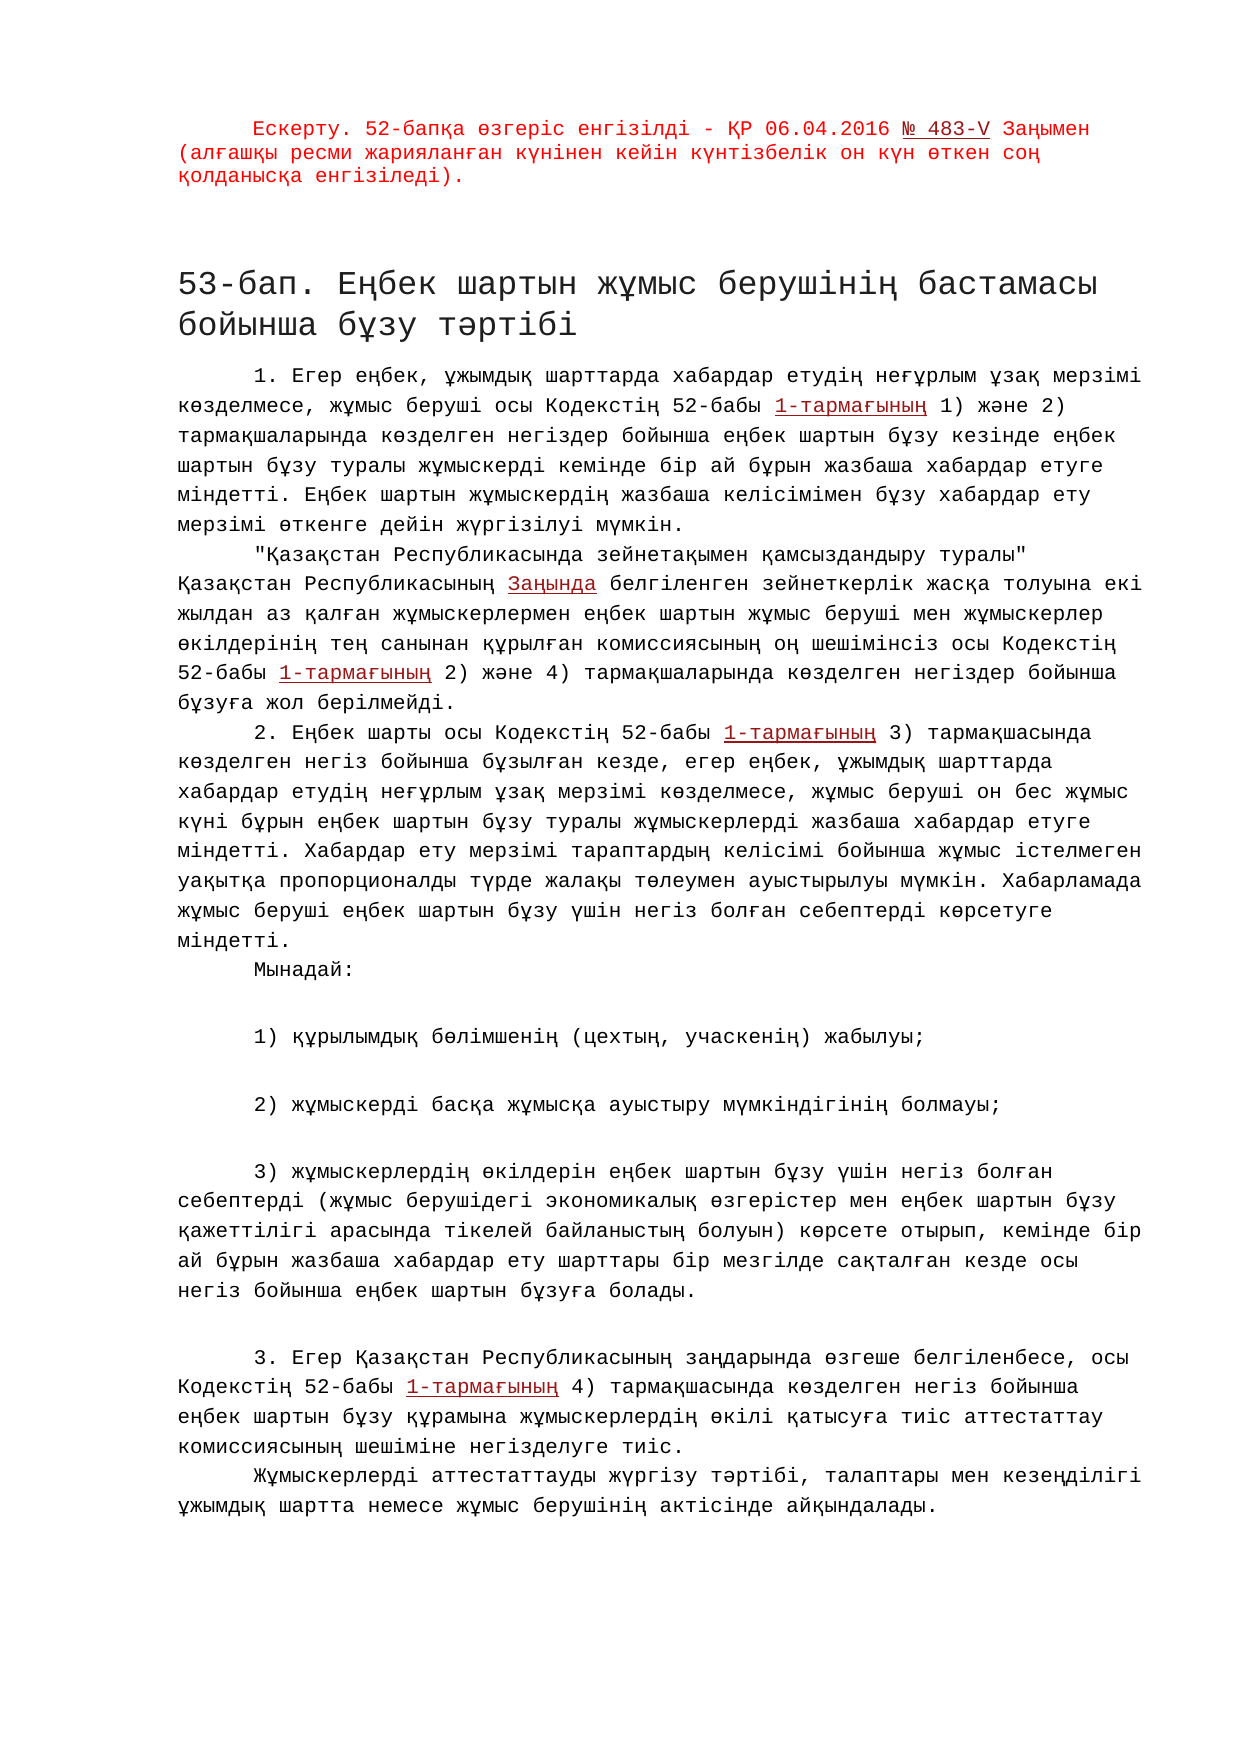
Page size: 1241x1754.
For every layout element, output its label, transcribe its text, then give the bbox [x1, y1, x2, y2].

text 3) жұмыскерлердің өкілдерін еңбек шартын бұзу үшін негіз болған себептерді (жұмыс берушідегі экономикалық өзгерістер мен еңбек шартын бұзу қажеттілігі арасында тікелей байланыстың болуын) көрсете отырып, кемінде бір ай бұрын жазбаша хабардар ету шарттары бір мезгілде сақталған кезде осы негіз бойынша еңбек шартын бұзуға болады. [177, 1155, 1152, 1303]
text 1) құрылымдық бөлімшенің (цехтың, учаскенің) жабылуы; [177, 1020, 1152, 1050]
text "Қазақстан Республикасында зейнетақымен қамсыздандыру туралы" Қазақстан Республикасының Заңында белгіленген зейнеткерлік жасқа толуына екі жылдан аз қалған жұмыскерлермен еңбек шартын жұмыс беруші мен жұмыскерлер өкілдерінің тең санынан құрылған комиссиясының оң шешімінсіз осы Кодекстің 52-бабы 1-тармағының 2) және 4) тармақшаларында көзделген негіздер бойынша бұзуға жол берілмейді. [177, 538, 1152, 716]
text 2) жұмыскерді басқа жұмысқа ауыстыру мүмкіндігінің болмауы; [177, 1088, 1152, 1117]
text Жұмыскерлерді аттестаттауды жүргізу тәртібі, талаптары мен кезеңділігі ұжымдық шартта немесе жұмыс берушінің актісінде айқындалады. [177, 1459, 1152, 1519]
text 1. Егер еңбек, ұжымдық шарттарда хабардар етудің неғұрлым ұзақ мерзімі көзделмесе, жұмыс беруші осы Кодекстің 52-бабы 1-тармағының 1) және 2) тармақшаларында көзделген негіздер бойынша еңбек шартын бұзу кезінде еңбек шартын бұзу туралы жұмыскерді кемінде бір ай бұрын жазбаша хабардар етуге міндетті. Еңбек шартын жұмыскердің жазбаша келісімімен бұзу хабардар ету мерзімі өткенге дейін жүргізілуі мүмкін. [177, 359, 1152, 538]
text 53-бап. Еңбек шартын жұмыс берушінің бастамасы бойынша бұзу тәртібі [177, 264, 1152, 345]
text 2. Еңбек шарты осы Кодекстің 52-бабы 1-тармағының 3) тармақшасында көзделген негіз бойынша бұзылған кезде, егер еңбек, ұжымдық шарттарда хабардар етудің неғұрлым ұзақ мерзімі көзделмесе, жұмыс беруші он бес жұмыс күні бұрын еңбек шартын бұзу туралы жұмыскерлерді жазбаша хабардар етуге міндетті. Хабардар ету мерзімі тараптардың келісімі бойынша жұмыс істелмеген уақытқа пропорционалды түрде жалақы төлеумен ауыстырылуы мүмкін. Хабарламада жұмыс беруші еңбек шартын бұзу үшін негіз болған себептерді көрсетуге міндетті. [177, 716, 1152, 953]
text Мынадай: [177, 953, 1152, 983]
text Ескерту. 52-бапқа өзгеріс енгізілді - ҚР 06.04.2016 № 483-V Заңымен (алғашқы ресми жарияланған күнінен кейін күнтізбелік он күн өткен соң қолданысқа енгізіледі). [177, 118, 1152, 241]
text 3. Егер Қазақстан Республикасының заңдарында өзгеше белгіленбесе, осы Кодекстің 52-бабы 1-тармағының 4) тармақшасында көзделген негіз бойынша еңбек шартын бұзу құрамына жұмыскерлердің өкілі қатысуға тиіс аттестаттау комиссиясының шешіміне негізделуге тиіс. [177, 1341, 1152, 1459]
